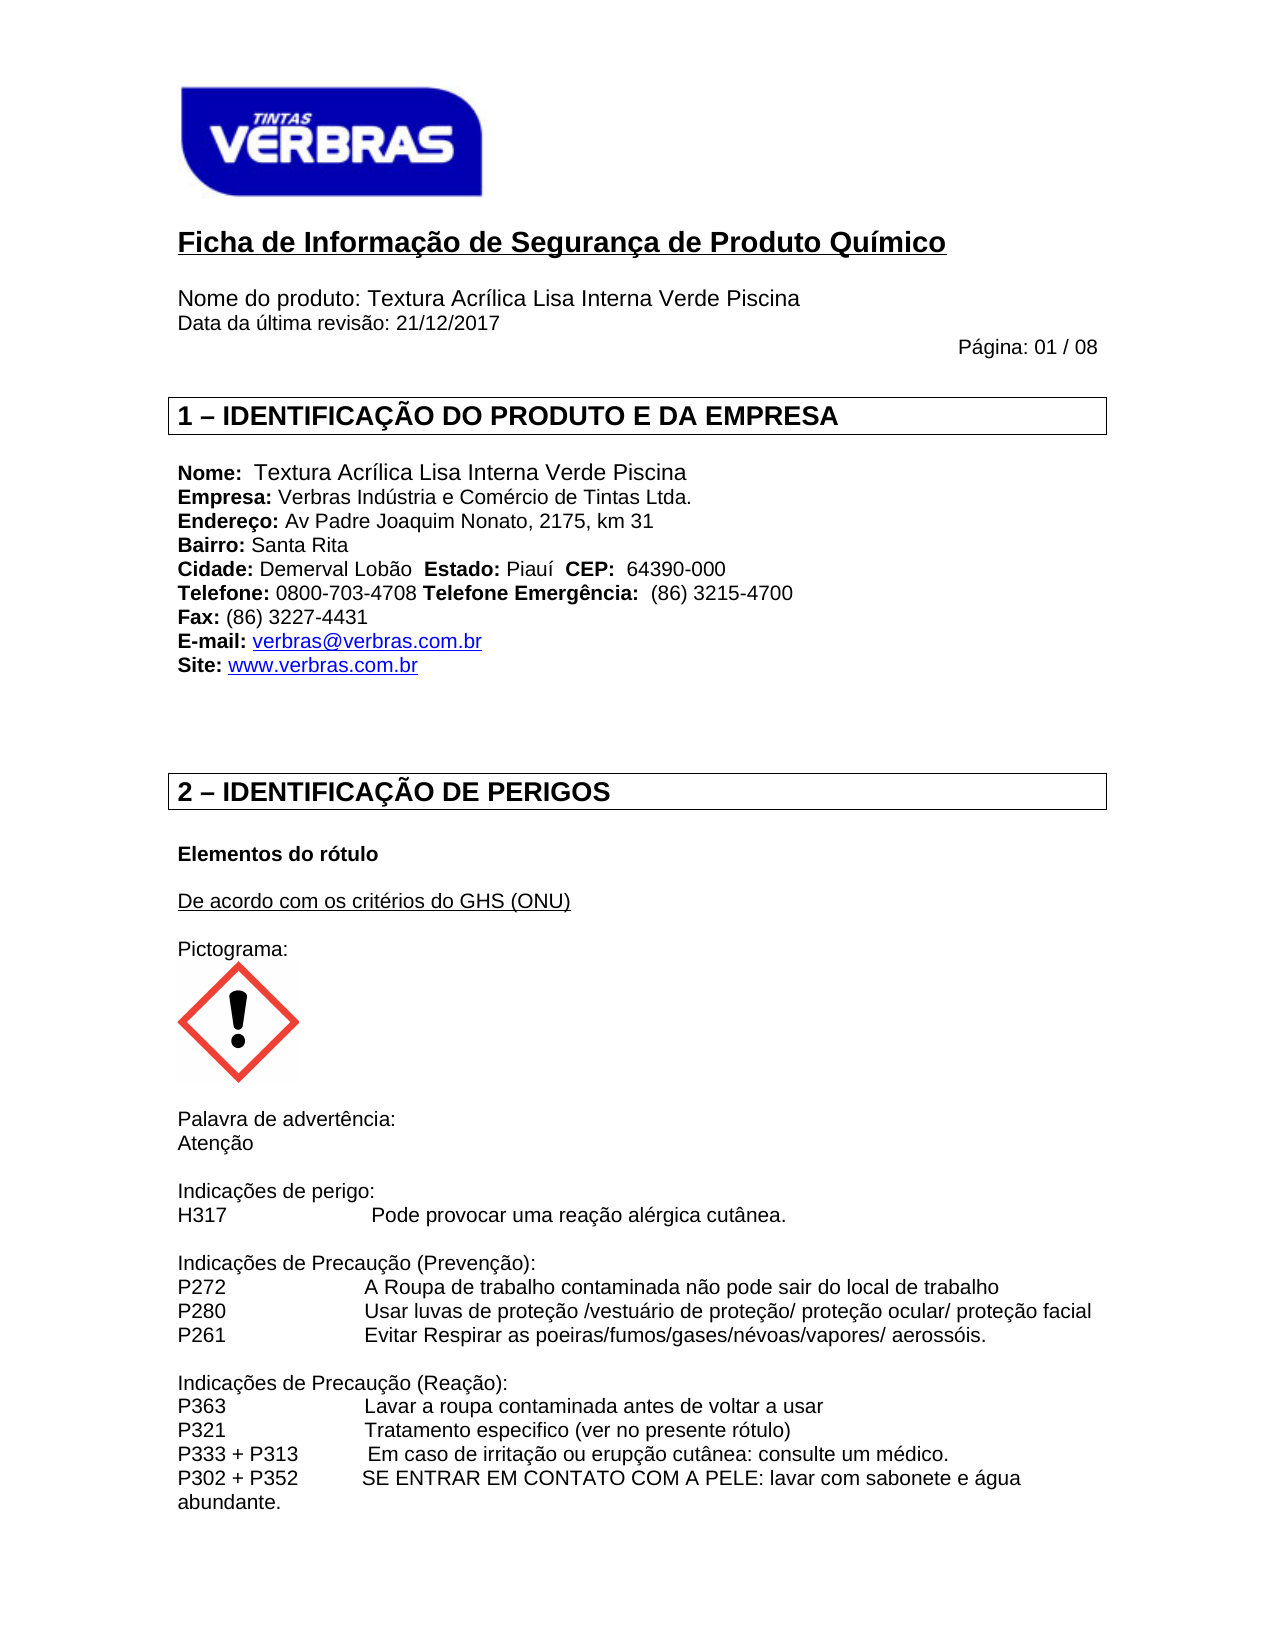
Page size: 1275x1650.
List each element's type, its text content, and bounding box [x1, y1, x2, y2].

text Fax: (86) 3227-4431 [177, 605, 1098, 629]
text P363 Lavar a roupa contaminada antes de voltar a usar [177, 1394, 1098, 1418]
text P261 Evitar Respirar as poeiras/fumos/gases/névoas/vapores/ aerossóis. [177, 1322, 1098, 1346]
text Indicações de Precaução (Prevenção): [177, 1251, 1098, 1274]
text H317 Pode provocar uma reação alérgica cutânea. [177, 1203, 1098, 1227]
text Endereço: Av Padre Joaquim Nonato, 2175, km 31 [177, 509, 1098, 533]
text 1 – IDENTIFICAÇÃO DO PRODUTO E DA EMPRESA [169, 398, 1106, 434]
text Elementos do rótulo [177, 841, 1098, 865]
text Indicações de Precaução (Reação): [177, 1370, 1098, 1394]
text Indicações de perigo: [177, 1179, 1098, 1203]
text P321 Tratamento especifico (ver no presente rótulo) [177, 1418, 1098, 1442]
text 2 – IDENTIFICAÇÃO DE PERIGOS [169, 774, 1106, 809]
text Telefone: 0800-703-4708 Telefone Emergência: (86) 3215-4700 [177, 581, 1098, 605]
text Cidade: Demerval Lobão Estado: Piauí CEP: 64390-000 [177, 557, 1098, 581]
text E-mail: verbras@verbras.com.br [177, 629, 1098, 653]
text Empresa: Verbras Indústria e Comércio de Tintas Ltda. [177, 485, 1098, 509]
text Pictograma: [177, 937, 1098, 961]
picture [177, 961, 299, 1083]
text Nome: Textura Acrílica Lisa Interna Verde Piscina [177, 459, 1098, 485]
text P280 Usar luvas de proteção /vestuário de proteção/ proteção ocular/ proteção facial [177, 1298, 1098, 1322]
text De acordo com os critérios do GHS (ONU) [177, 889, 1098, 913]
text Site: www.verbras.com.br [177, 653, 1098, 677]
text P302 + P352 SE ENTRAR EM CONTATO COM A PELE: lavar com sabonete e água abundante. [177, 1466, 1098, 1514]
text P272 A Roupa de trabalho contaminada não pode sair do local de trabalho [177, 1274, 1098, 1298]
picture [177, 73, 487, 216]
text Página: 01 / 08 [177, 335, 1098, 359]
text P333 + P313 Em caso de irritação ou erupção cutânea: consulte um médico. [177, 1442, 1098, 1466]
text Bairro: Santa Rita [177, 533, 1098, 557]
text Palavra de advertência: [177, 1107, 1098, 1131]
text Atenção [177, 1131, 1098, 1155]
